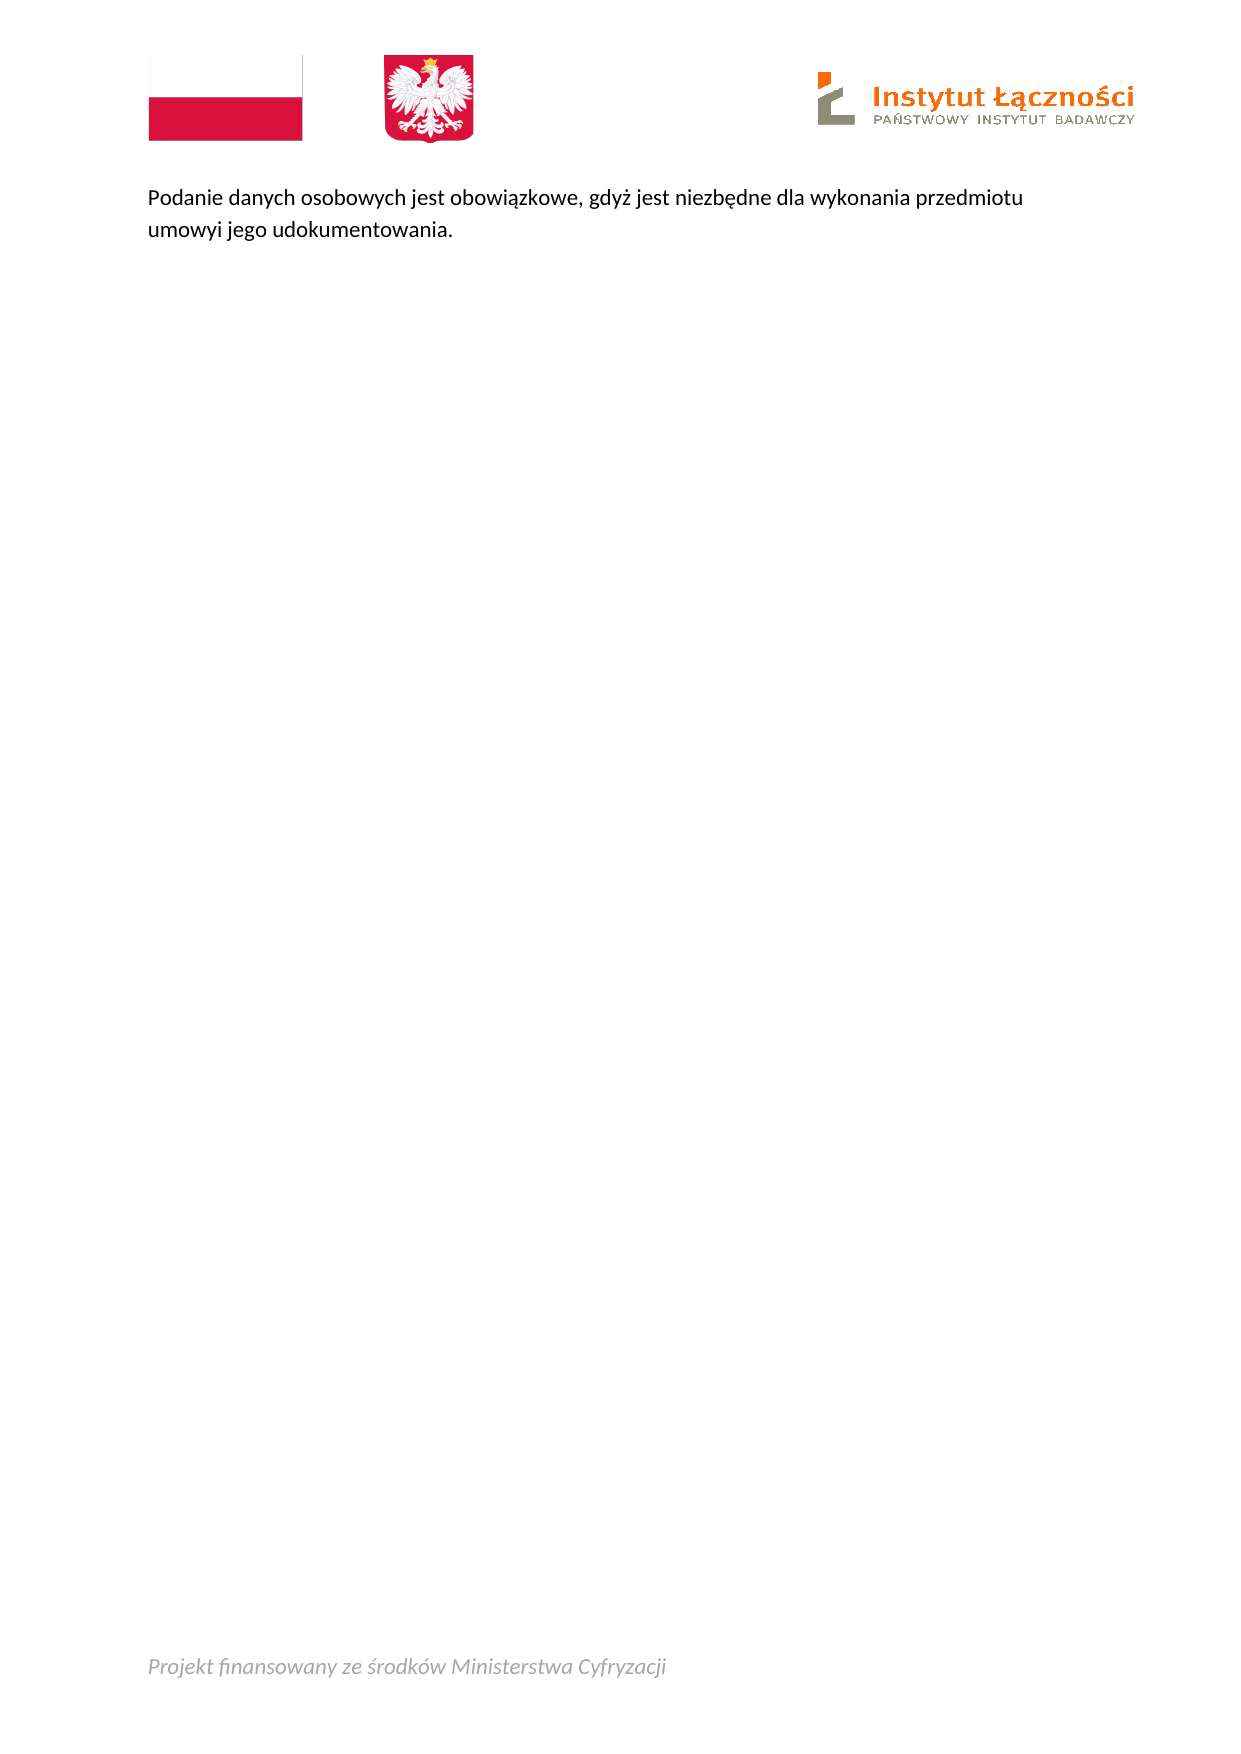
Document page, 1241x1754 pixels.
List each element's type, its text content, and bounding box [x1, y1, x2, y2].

picture [148, 55, 474, 143]
picture [795, 57, 1157, 139]
